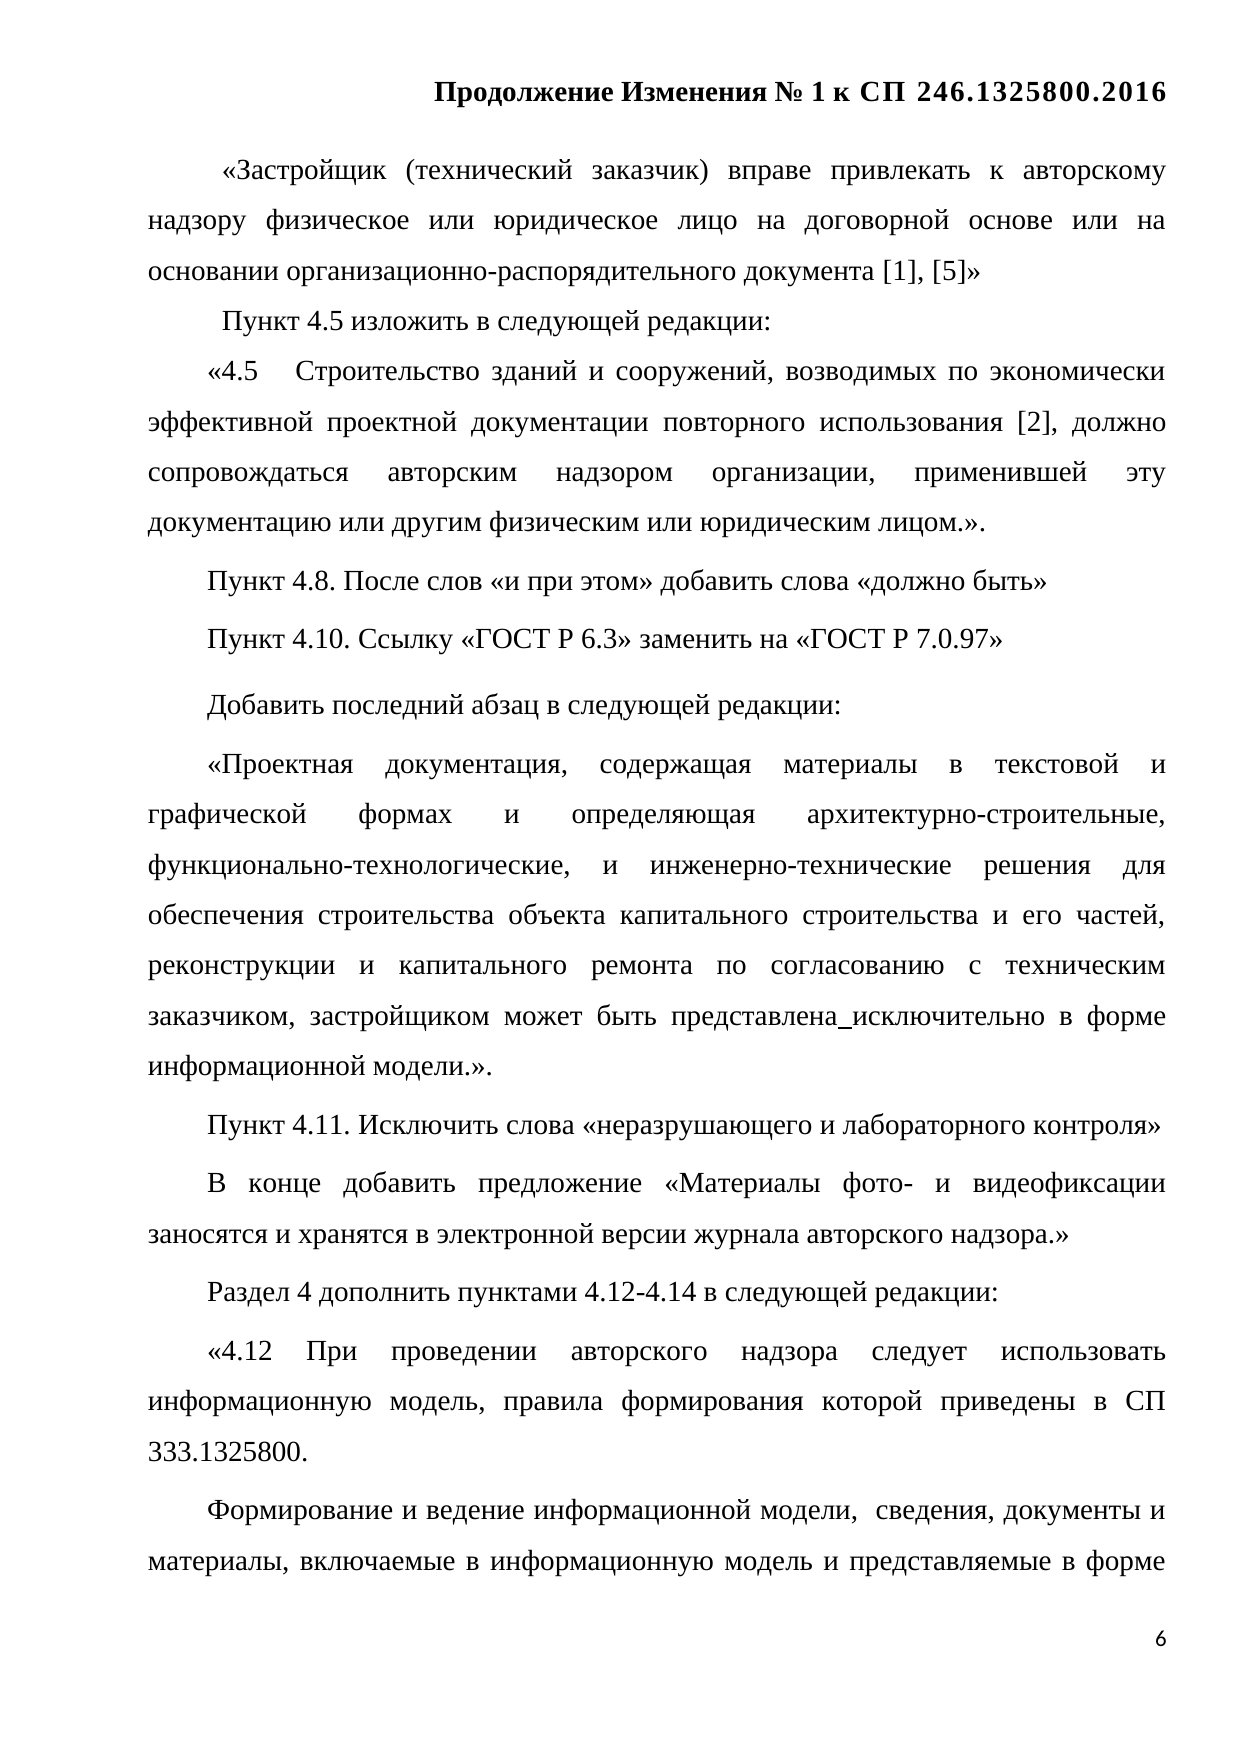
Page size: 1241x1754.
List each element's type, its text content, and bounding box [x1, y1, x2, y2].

text Пункт 4.11. Исключить слова «неразрушающего и лабораторного контроля» [148, 1107, 1167, 1140]
subtitle Пункт 4.10. Ссылку «ГОСТ Р 6.3» заменить на «ГОСТ Р 7.0.97» [148, 622, 1167, 655]
text «Проектная документация, содержащая материалы в текстовой и графической формах и определяющая архитектурно-строительные, функционально-технологические, и инженерно-технические решения для обеспечения строительства объекта капитального строительства и его частей, реконструкции и капитального ремонта по согласованию с техническим заказчиком, застройщиком может быть представлена исключительно в форме информационной модели.». [148, 746, 1167, 1082]
text Пункт 4.5 изложить в следующей редакции: [148, 303, 1167, 337]
text В конце добавить предложение «Материалы фото- и видеофиксации заносятся и хранятся в электронной версии журнала авторского надзора.» [148, 1165, 1167, 1249]
text Раздел 4 дополнить пунктами 4.12-4.14 в следующей редакции: [148, 1274, 1167, 1308]
text Добавить последний абзац в следующей редакции: [148, 687, 1167, 720]
text «4.12 При проведении авторского надзора следует использовать информационную модель, правила формирования которой приведены в СП 333.1325800. [148, 1333, 1167, 1467]
text «Застройщик (технический заказчик) вправе привлекать к авторскому надзору физическое или юридическое лицо на договорной основе или на основании организационно-распорядительного документа [1], [5]» [148, 152, 1167, 286]
text Пункт 4.8. После слов «и при этом» добавить слова «должно быть» [148, 563, 1167, 596]
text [148, 1492, 1167, 1576]
text «4.5 Строительство зданий и сооружений, возводимых по экономически эффективной проектной документации повторного использования [2], должно сопровождаться авторским надзором организации, применившей эту документацию или другим физическим или юридическим лицом.». [148, 353, 1167, 538]
